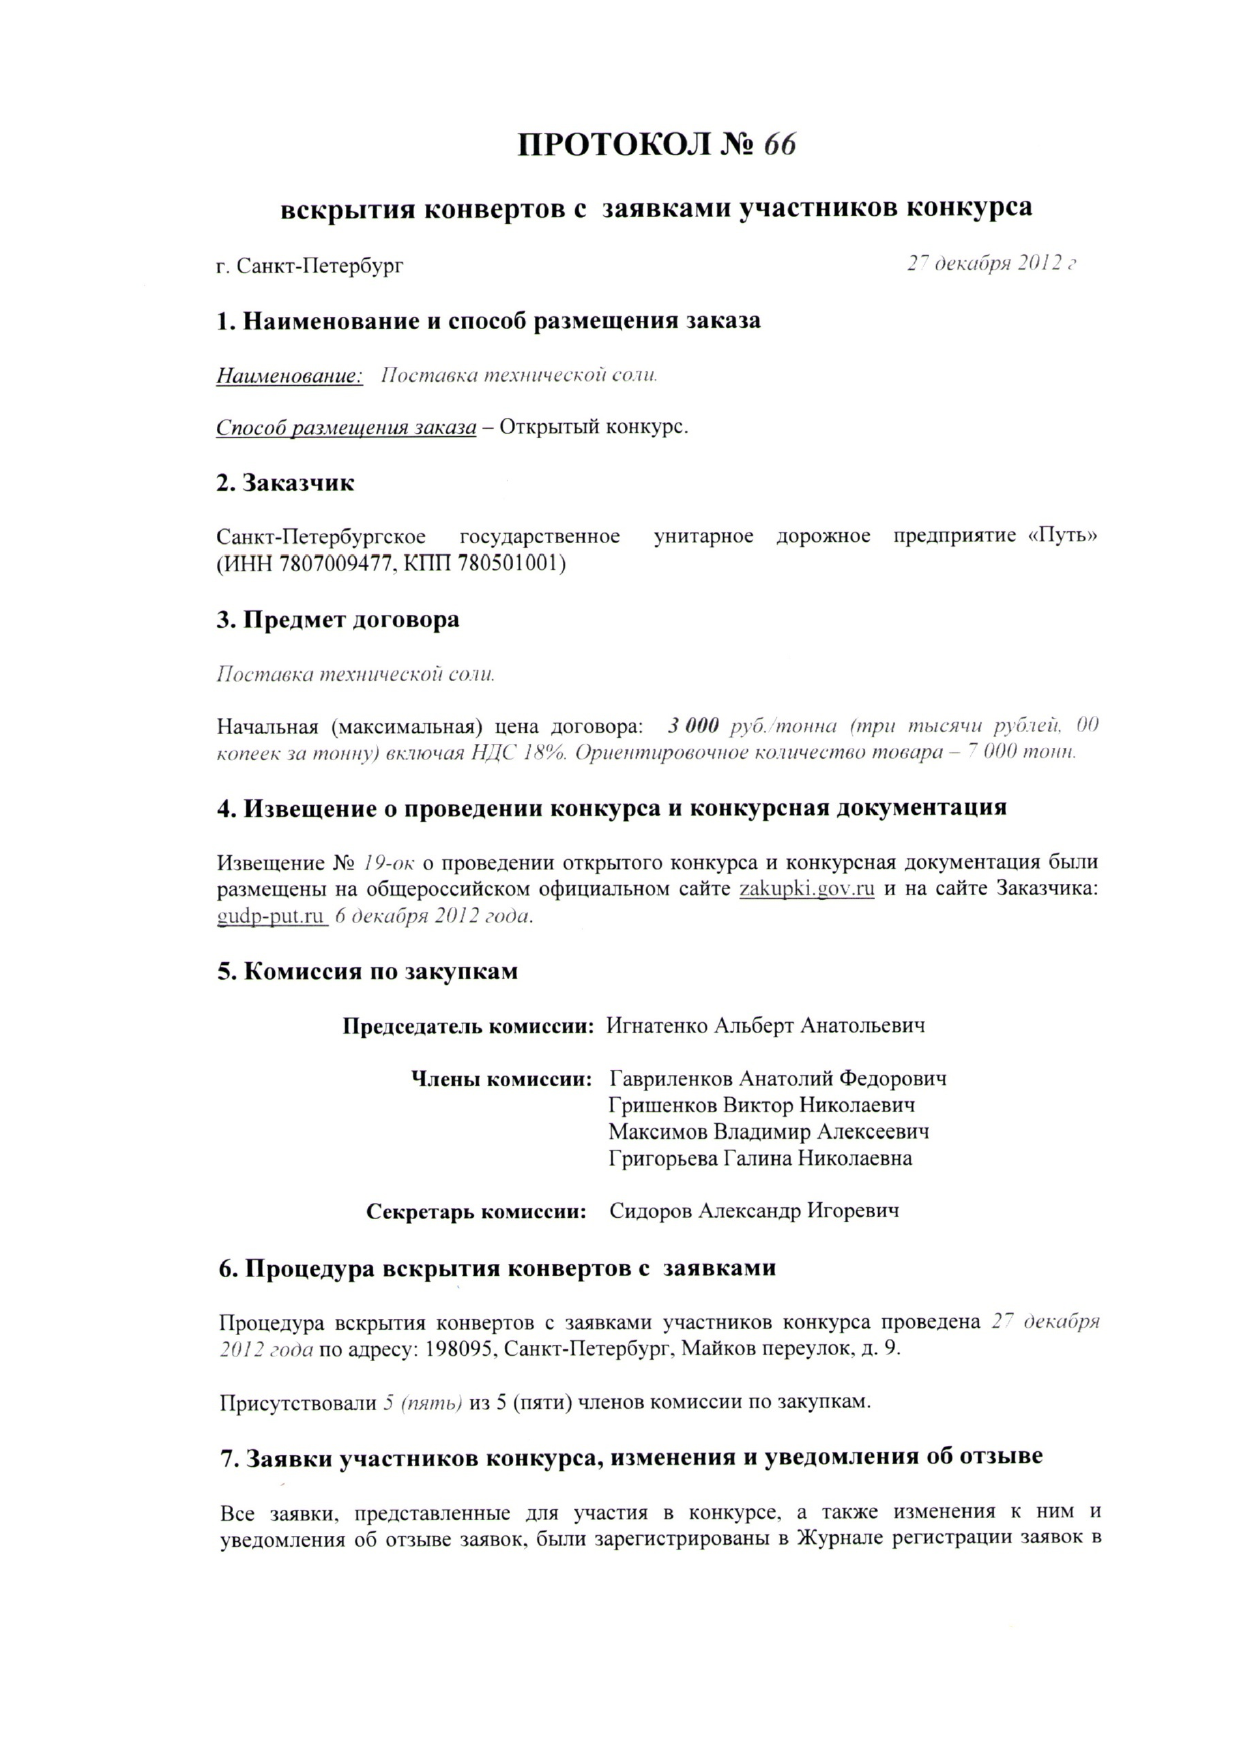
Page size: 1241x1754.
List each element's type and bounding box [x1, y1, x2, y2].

picture [59, 59, 1182, 1646]
